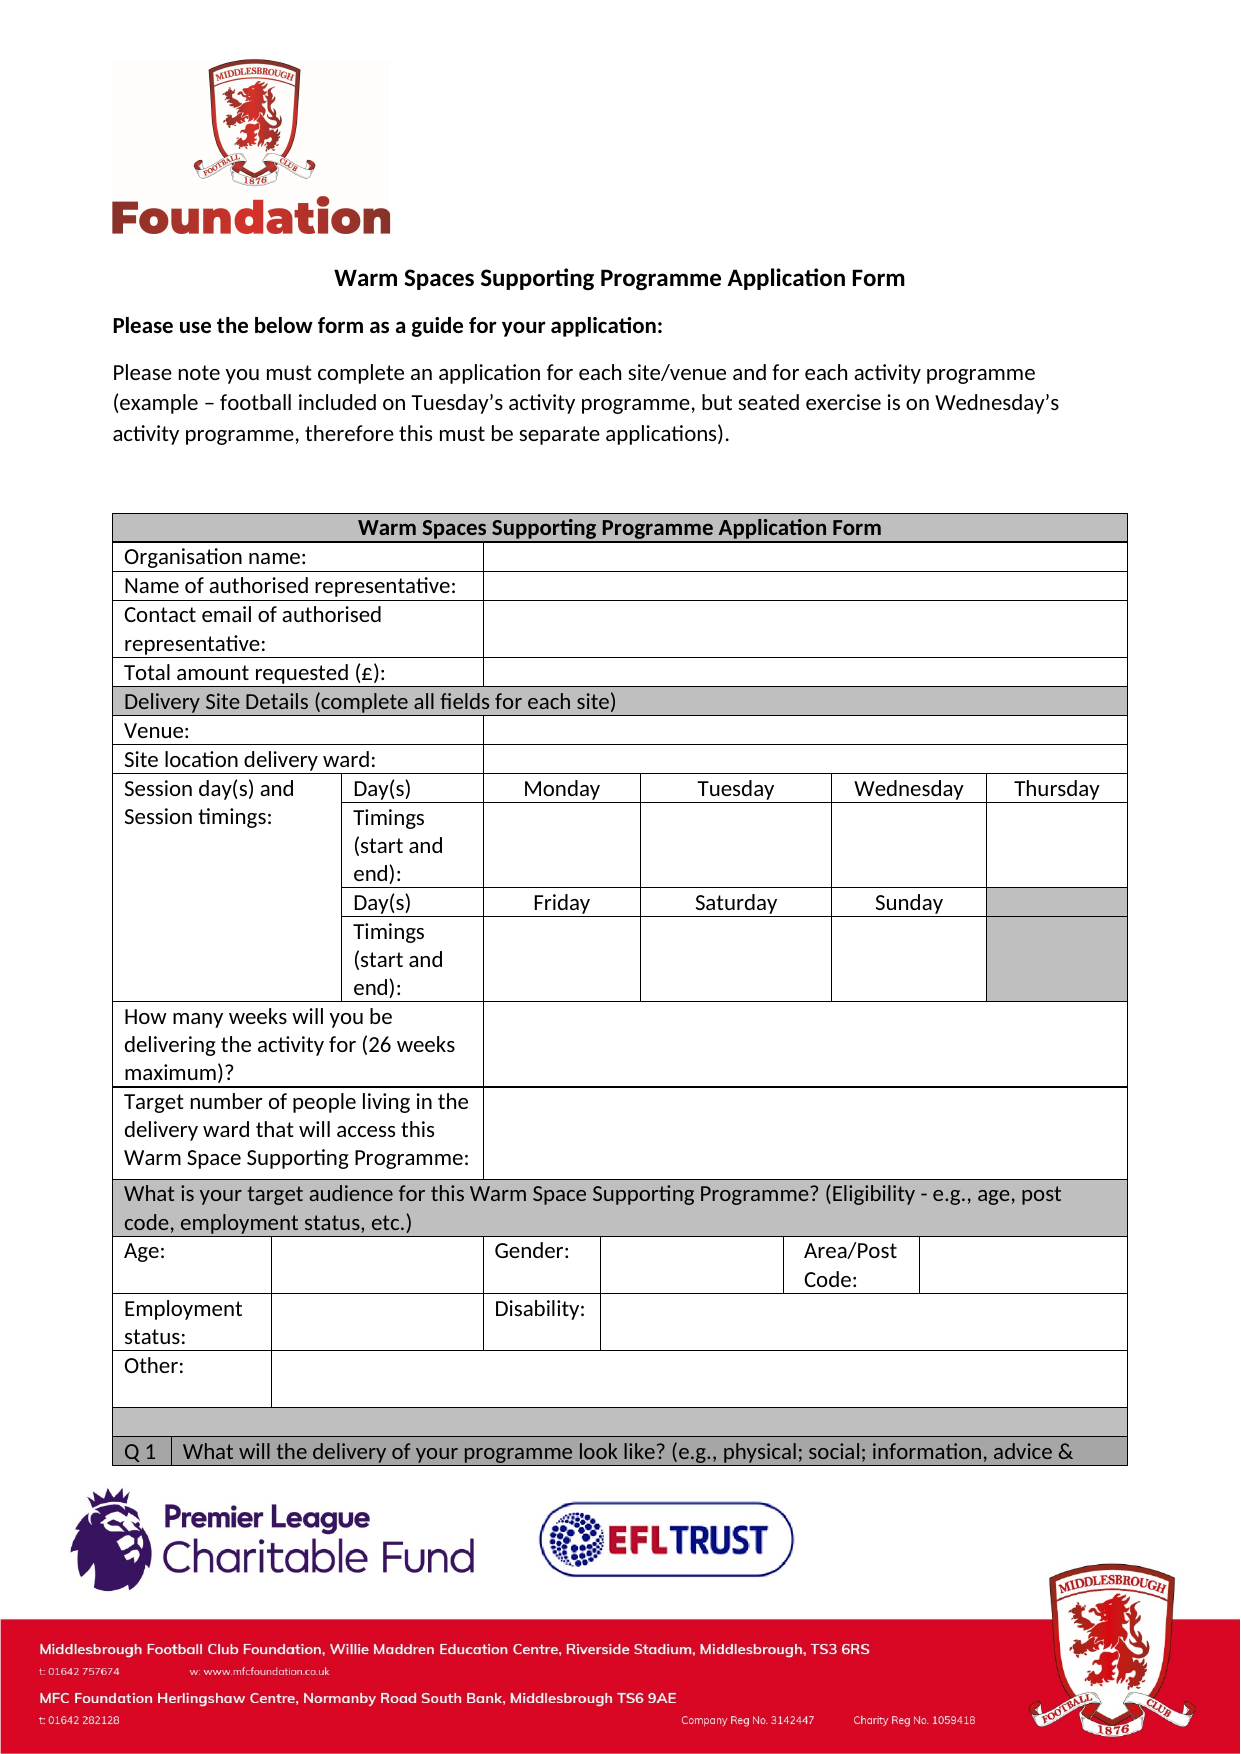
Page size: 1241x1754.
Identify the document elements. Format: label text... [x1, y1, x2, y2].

table_cell Total amount requested (£): [113, 658, 483, 686]
table_cell What is your target audience for this Warm Space Supporting Programme? (Eligibility - e.g., age, post code, employment status, etc.) [113, 1180, 1127, 1236]
table_cell Day(s) [342, 774, 483, 802]
table_cell Thursday [987, 774, 1127, 802]
table_cell Sunday [832, 888, 986, 916]
table_cell Name of authorised representative: [113, 572, 483, 599]
table_cell [484, 803, 640, 887]
table_cell Q 1 [113, 1437, 171, 1465]
table_cell Gender: [484, 1237, 600, 1293]
table_cell [641, 917, 831, 1001]
table_cell [832, 917, 986, 1001]
table_cell [484, 658, 1127, 686]
table_cell [484, 716, 1127, 744]
table_cell [601, 1237, 783, 1293]
table_cell [272, 1237, 483, 1293]
text Warm Spaces Supporting Programme Application Form [112, 262, 1128, 293]
table_cell Other: [113, 1351, 271, 1407]
table_cell Site location delivery ward: [113, 745, 483, 773]
table_cell Target number of people living in the delivery ward that will access this Warm Space Supporting Programme: [113, 1088, 483, 1178]
table_cell Day(s) [342, 888, 483, 916]
table_cell Organisation name: [113, 543, 483, 571]
table_header Warm Spaces Supporting Programme Application Form [113, 514, 1127, 541]
text Please use the below form as a guide for your application: [112, 311, 1128, 339]
table_cell [484, 917, 640, 1001]
table_cell Disability: [484, 1294, 600, 1350]
text Please note you must complete an application for each site/venue and for each activity programme (example – football included on Tuesday’s activity programme, but seated exercise is on Wednesday’s activity programme, therefore this must be separate applications). [112, 358, 1128, 447]
table_cell [272, 1351, 1127, 1407]
table_cell [987, 888, 1127, 916]
table_cell [484, 601, 1127, 657]
table_cell [920, 1237, 1127, 1293]
table_cell [641, 803, 831, 887]
table_cell [987, 803, 1127, 887]
picture [0, 1474, 1240, 1754]
table_cell Age: [113, 1237, 271, 1293]
picture [112, 59, 391, 234]
table_cell Saturday [641, 888, 831, 916]
table_cell Wednesday [832, 774, 986, 802]
table_cell Timings (start and end): [342, 803, 483, 887]
table_cell [832, 803, 986, 887]
table_cell Timings (start and end): [342, 917, 483, 1001]
table_cell [484, 543, 1127, 571]
table_cell [987, 917, 1127, 1001]
table_cell [601, 1294, 1127, 1350]
table_cell Employment status: [113, 1294, 271, 1350]
table_cell [484, 745, 1127, 773]
table_cell [272, 1294, 483, 1350]
table_cell [484, 572, 1127, 599]
table_cell Tuesday [641, 774, 831, 802]
table_cell Session day(s) and Session timings: [113, 774, 341, 1001]
table_cell Contact email of authorised representative: [113, 601, 483, 657]
table_cell What will the delivery of your programme look like? (e.g., physical; social; information, advice & guidance; support etc.) [172, 1437, 1127, 1465]
table_cell [484, 1002, 1127, 1086]
table_cell [113, 1408, 1127, 1436]
table_cell Delivery Site Details (complete all fields for each site) [113, 687, 1127, 715]
table_cell Venue: [113, 716, 483, 744]
table_cell Monday [484, 774, 640, 802]
table_cell Area/Post Code: [784, 1237, 919, 1293]
table_cell Friday [484, 888, 640, 916]
table_cell How many weeks will you be delivering the activity for (26 weeks maximum)? [113, 1002, 483, 1086]
table_cell [484, 1088, 1127, 1178]
